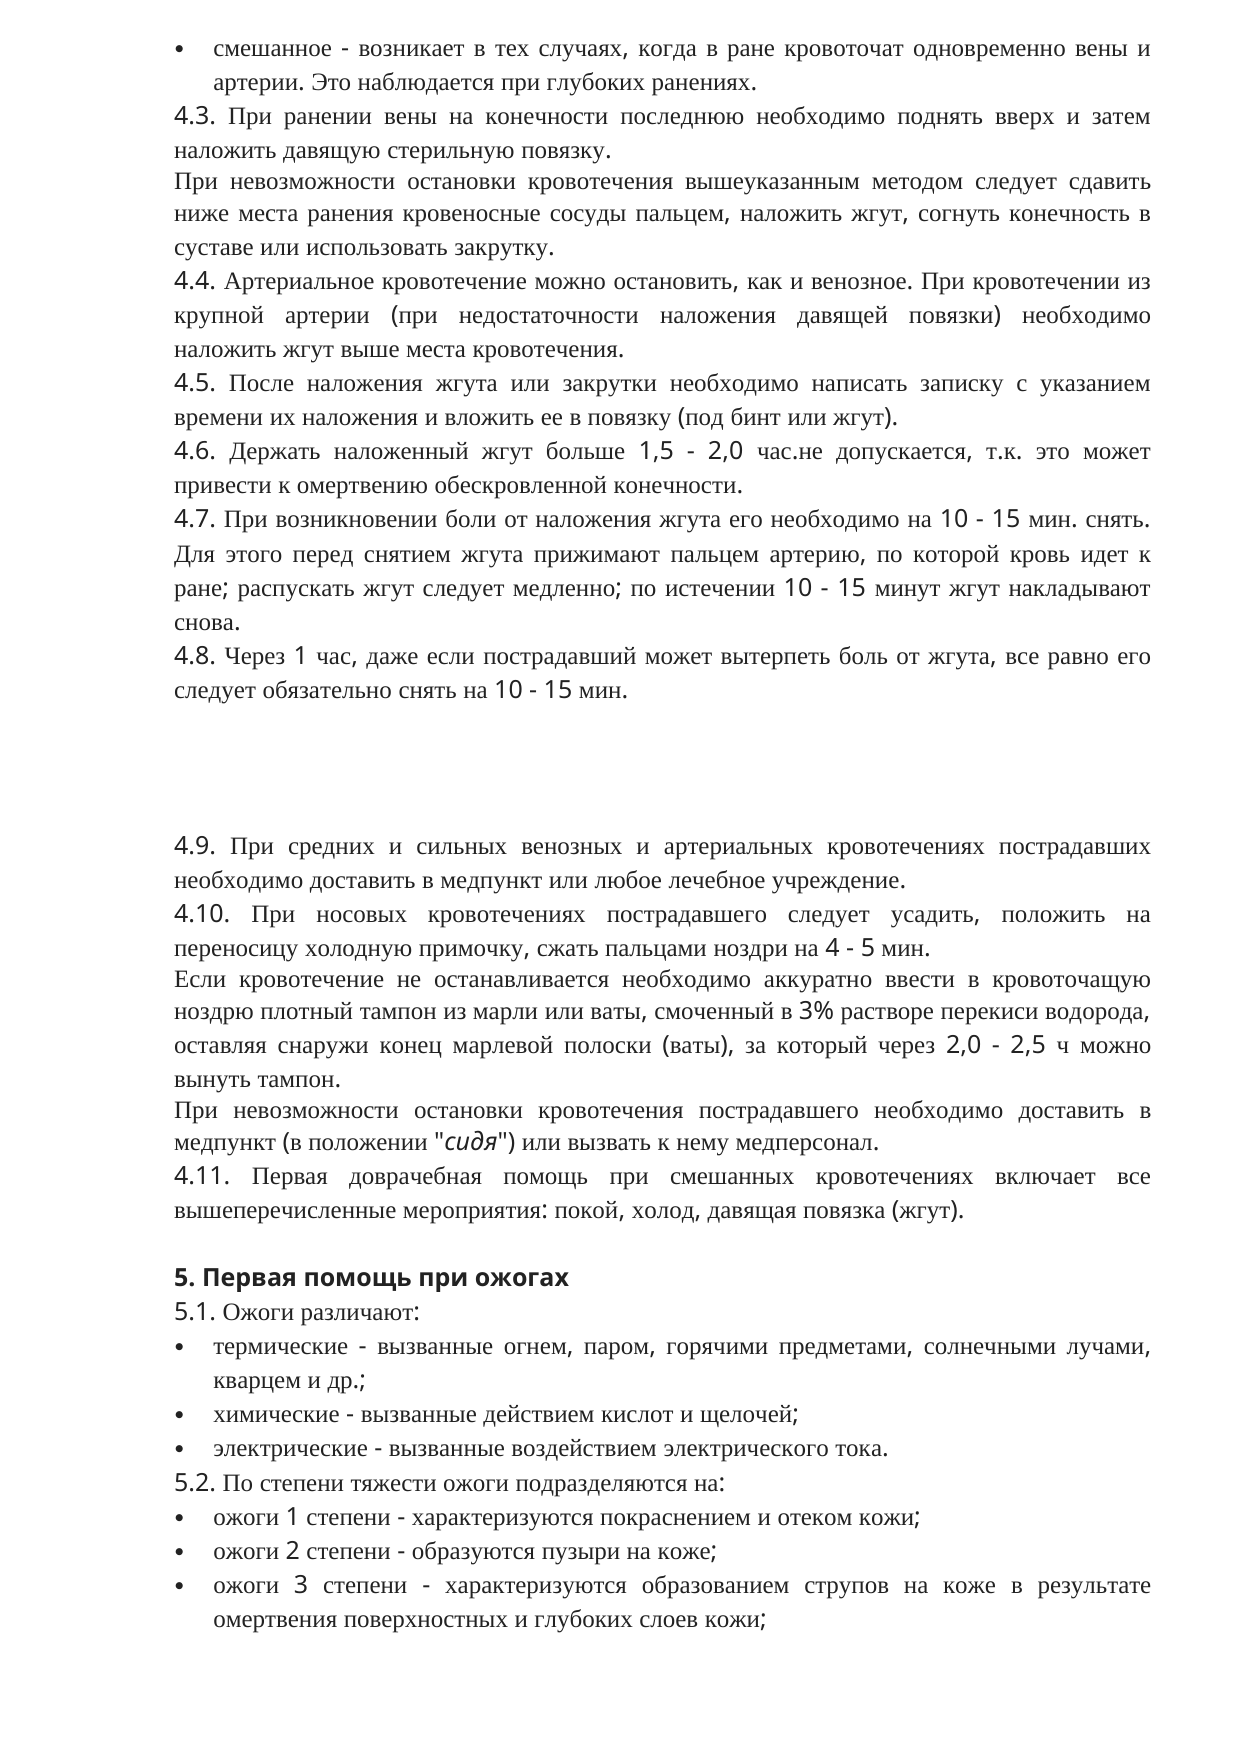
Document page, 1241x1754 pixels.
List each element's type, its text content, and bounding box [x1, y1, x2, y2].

text 4.10. При носовых кровотечениях пострадавшего следует усадить, положить на переносицу холодную примочку, сжать пальцами ноздри на 4 - 5 мин. [174, 896, 1151, 964]
list смешанное - возникает в тех случаях, когда в ране кровоточат одновременно вены и артерии. Это наблюдается при глубоких ранениях. [176, 29, 1151, 98]
list химические - вызванные действием кислот и щелочей; [176, 1396, 1151, 1430]
text 5.1. Ожоги различают: [174, 1294, 1151, 1328]
list ожоги 3 степени - характеризуются образованием струпов на коже в результате омертвения поверхностных и глубоких слоев кожи; [176, 1566, 1151, 1634]
text 4.11. Первая доврачебная помощь при смешанных кровотечениях включает все вышеперечисленные мероприятия: покой, холод, давящая повязка (жгут). [174, 1158, 1151, 1226]
text 4.3. При ранении вены на конечности последнюю необходимо поднять вверх и затем наложить давящую стерильную повязку. [174, 98, 1151, 166]
text 5. Первая помощь при ожогах [174, 1260, 1151, 1294]
text 4.9. При средних и сильных венозных и артериальных кровотечениях пострадавших необходимо доставить в медпункт или любое лечебное учреждение. [174, 828, 1151, 896]
text 5.2. По степени тяжести ожоги подразделяются на: [174, 1464, 1151, 1498]
list термические - вызванные огнем, паром, горячими предметами, солнечными лучами, кварцем и др.; [176, 1328, 1151, 1396]
text 4.6. Держать наложенный жгут больше 1,5 - 2,0 час.не допускается, т.к. это может привести к омертвению обескровленной конечности. [174, 433, 1151, 501]
list ожоги 2 степени - образуются пузыри на коже; [176, 1532, 1151, 1566]
text 4.5. После наложения жгута или закрутки необходимо написать записку с указанием времени их наложения и вложить ее в повязку (под бинт или жгут). [174, 365, 1151, 433]
text При невозможности остановки кровотечения пострадавшего необходимо доставить в медпункт (в положении "сидя") или вызвать к нему медперсонал. [174, 1095, 1151, 1158]
text 4.4. Артериальное кровотечение можно остановить, как и венозное. При кровотечении из крупной артерии (при недостаточности наложения давящей повязки) необходимо наложить жгут выше места кровотечения. [174, 263, 1151, 365]
text Если кровотечение не останавливается необходимо аккуратно ввести в кровоточащую ноздрю плотный тампон из марли или ваты, смоченный в 3% растворе перекиси водорода, [174, 964, 1151, 1027]
list ожоги 1 степени - характеризуются покраснением и отеком кожи; [176, 1498, 1151, 1532]
text оставляя снаружи конец марлевой полоски (ваты), за который через 2,0 - 2,5 ч можно вынуть тампон. [174, 1027, 1151, 1095]
text 4.7. При возникновении боли от наложения жгута его необходимо на 10 - 15 мин. снять. Для этого перед снятием жгута прижимают пальцем артерию, по которой кровь идет к ране; распускать жгут следует медленно; по истечении 10 - 15 минут жгут накладывают снова. [174, 501, 1151, 637]
text 4.8. Через 1 час, даже если пострадавший может вытерпеть боль от жгута, все равно его следует обязательно снять на 10 - 15 мин. [174, 637, 1151, 706]
text При невозможности остановки кровотечения вышеуказанным методом следует сдавить ниже места ранения кровеносные сосуды пальцем, наложить жгут, согнуть конечность в суставе или использовать закрутку. [174, 166, 1151, 263]
list электрические - вызванные воздействием электрического тока. [176, 1430, 1151, 1464]
